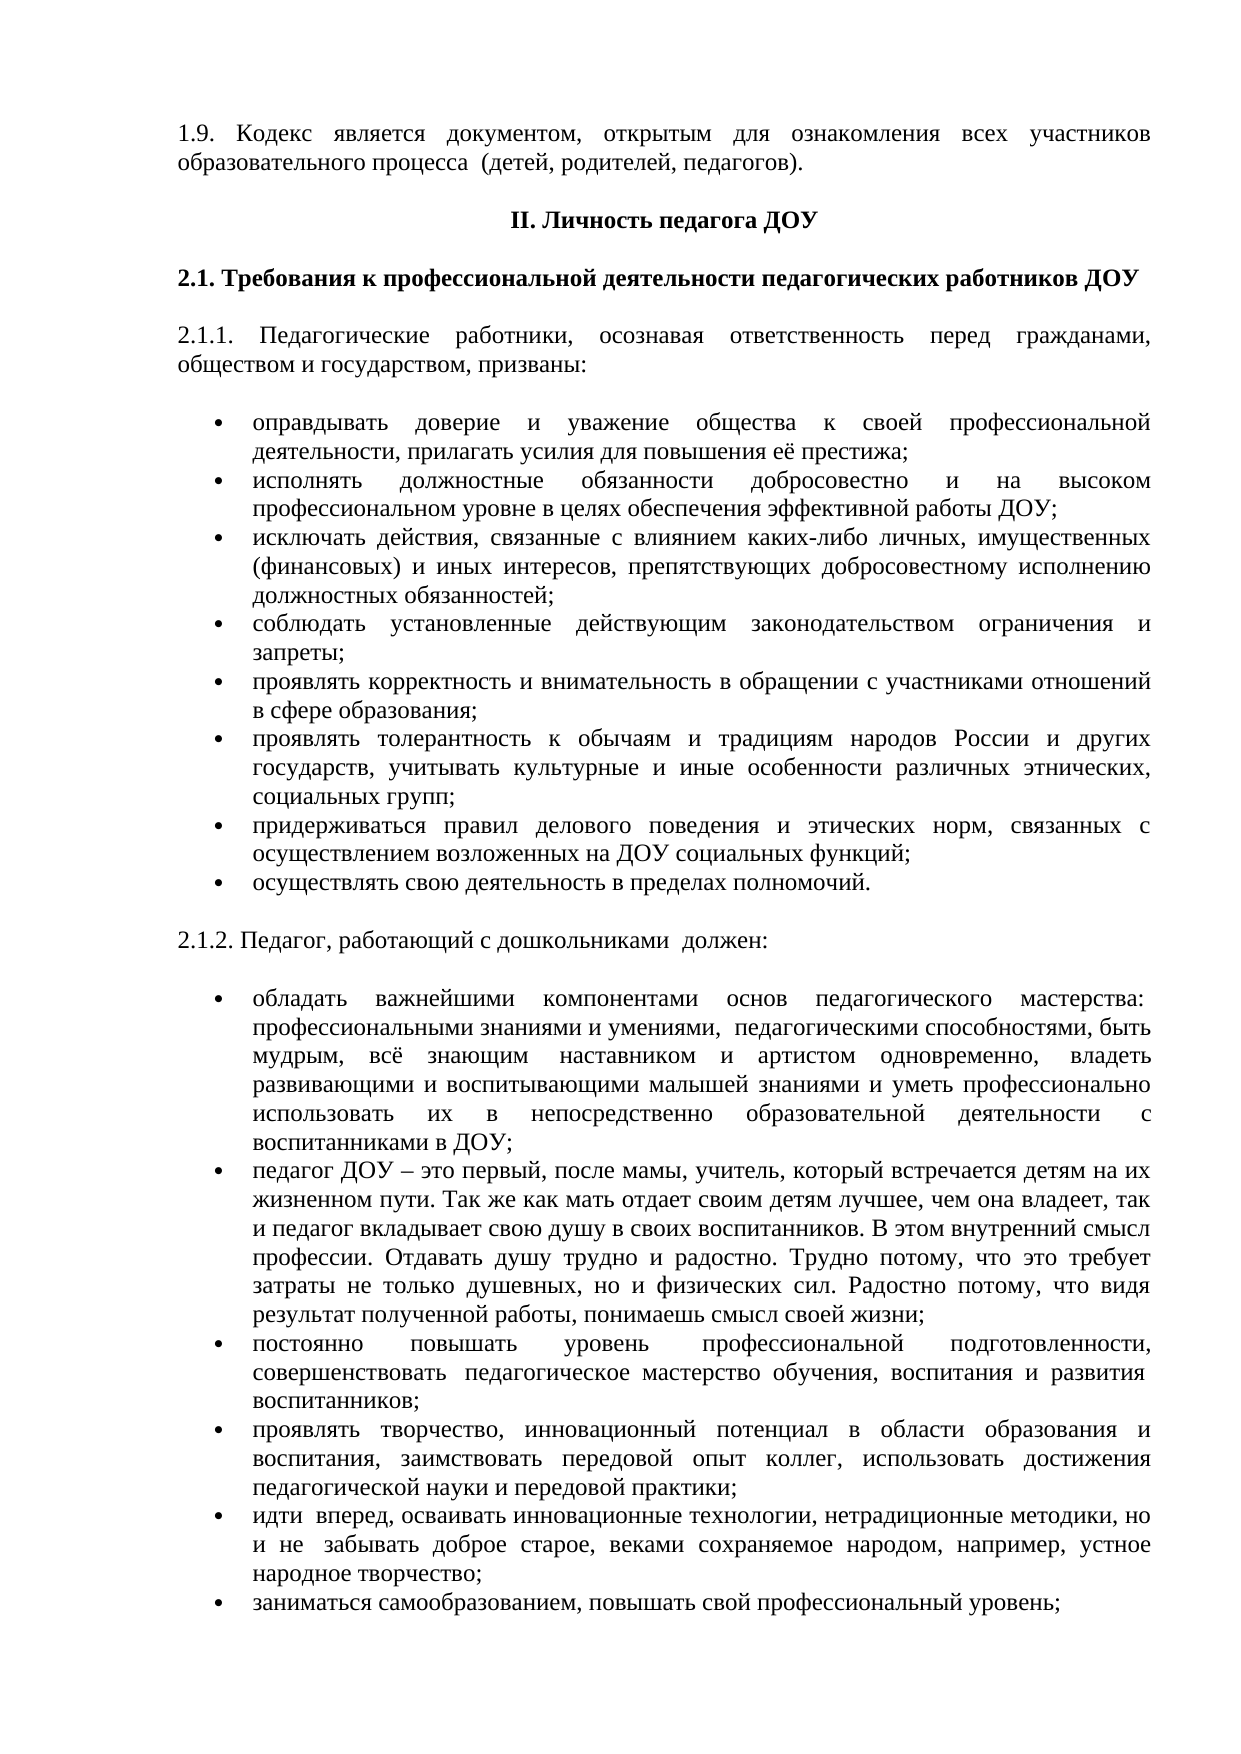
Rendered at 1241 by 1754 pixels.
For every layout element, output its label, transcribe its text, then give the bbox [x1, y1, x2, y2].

text 2.1.2. Педагог, работающий с дошкольниками должен: [177, 925, 1152, 954]
list обладать важнейшими компонентами основ педагогического мастерства: профессиональными знаниями и умениями, педагогическими способностями, быть мудрым, всё знающим наставником и артистом одновременно, владеть развивающими и воспитывающими малышей знаниями и уметь профессионально использовать их в непосредственно образовательной деятельности с воспитанниками в ДОУ; [215, 983, 1152, 1156]
list придерживаться правил делового поведения и этических норм, связанных с осуществлением возложенных на ДОУ социальных функций; [215, 810, 1152, 867]
list соблюдать установленные действующим законодательством ограничения и запреты; [215, 608, 1152, 666]
list проявлять творчество, инновационный потенциал в области образования и воспитания, заимствовать передовой опыт коллег, использовать достижения педагогической науки и передовой практики; [215, 1414, 1152, 1501]
text 2.1. Требования к профессиональной деятельности педагогических работников ДОУ [177, 263, 1152, 291]
list проявлять толерантность к обычаям и традициям народов России и других государств, учитывать культурные и иные особенности различных этнических, социальных групп; [215, 723, 1152, 810]
list идти вперед, осваивать инновационные технологии, нетрадиционные методики, но и не забывать доброе старое, веками сохраняемое народом, например, устное народное творчество; [215, 1501, 1152, 1587]
text 2.1.1. Педагогические работники, осознавая ответственность перед гражданами, обществом и государством, призваны: [177, 321, 1152, 378]
list исполнять должностные обязанности добросовестно и на высоком профессиональном уровне в целях обеспечения эффективной работы ДОУ; [215, 465, 1152, 522]
text II. Личность педагога ДОУ [177, 205, 1152, 233]
list исключать действия, связанные с влиянием каких-либо личных, имущественных (финансовых) и иных интересов, препятствующих добросовестному исполнению должностных обязанностей; [215, 522, 1152, 608]
list педагог ДОУ – это первый, после мамы, учитель, который встречается детям на их жизненном пути. Так же как мать отдает своим детям лучшее, чем она владеет, так и педагог вкладывает свою душу в своих воспитанников. В этом внутренний смысл профессии. Отдавать душу трудно и радостно. Трудно потому, что это требует затраты не только душевных, но и физических сил. Радостно потому, что видя результат полученной работы, понимаешь смысл своей жизни; [215, 1156, 1152, 1328]
list осуществлять свою деятельность в пределах полномочий. [215, 867, 1152, 896]
list постоянно повышать уровень профессиональной подготовленности, совершенствовать педагогическое мастерство обучения, воспитания и развития воспитанников; [215, 1328, 1152, 1414]
list заниматься самообразованием, повышать свой профессиональный уровень; [215, 1587, 1152, 1616]
list оправдывать доверие и уважение общества к своей профессиональной деятельности, прилагать усилия для повышения её престижа; [215, 407, 1152, 465]
list проявлять корректность и внимательность в обращении с участниками отношений в сфере образования; [215, 666, 1152, 723]
text 1.9. Кодекс является документом, открытым для ознакомления всех участников образовательного процесса (детей, родителей, педагогов). [177, 118, 1152, 176]
